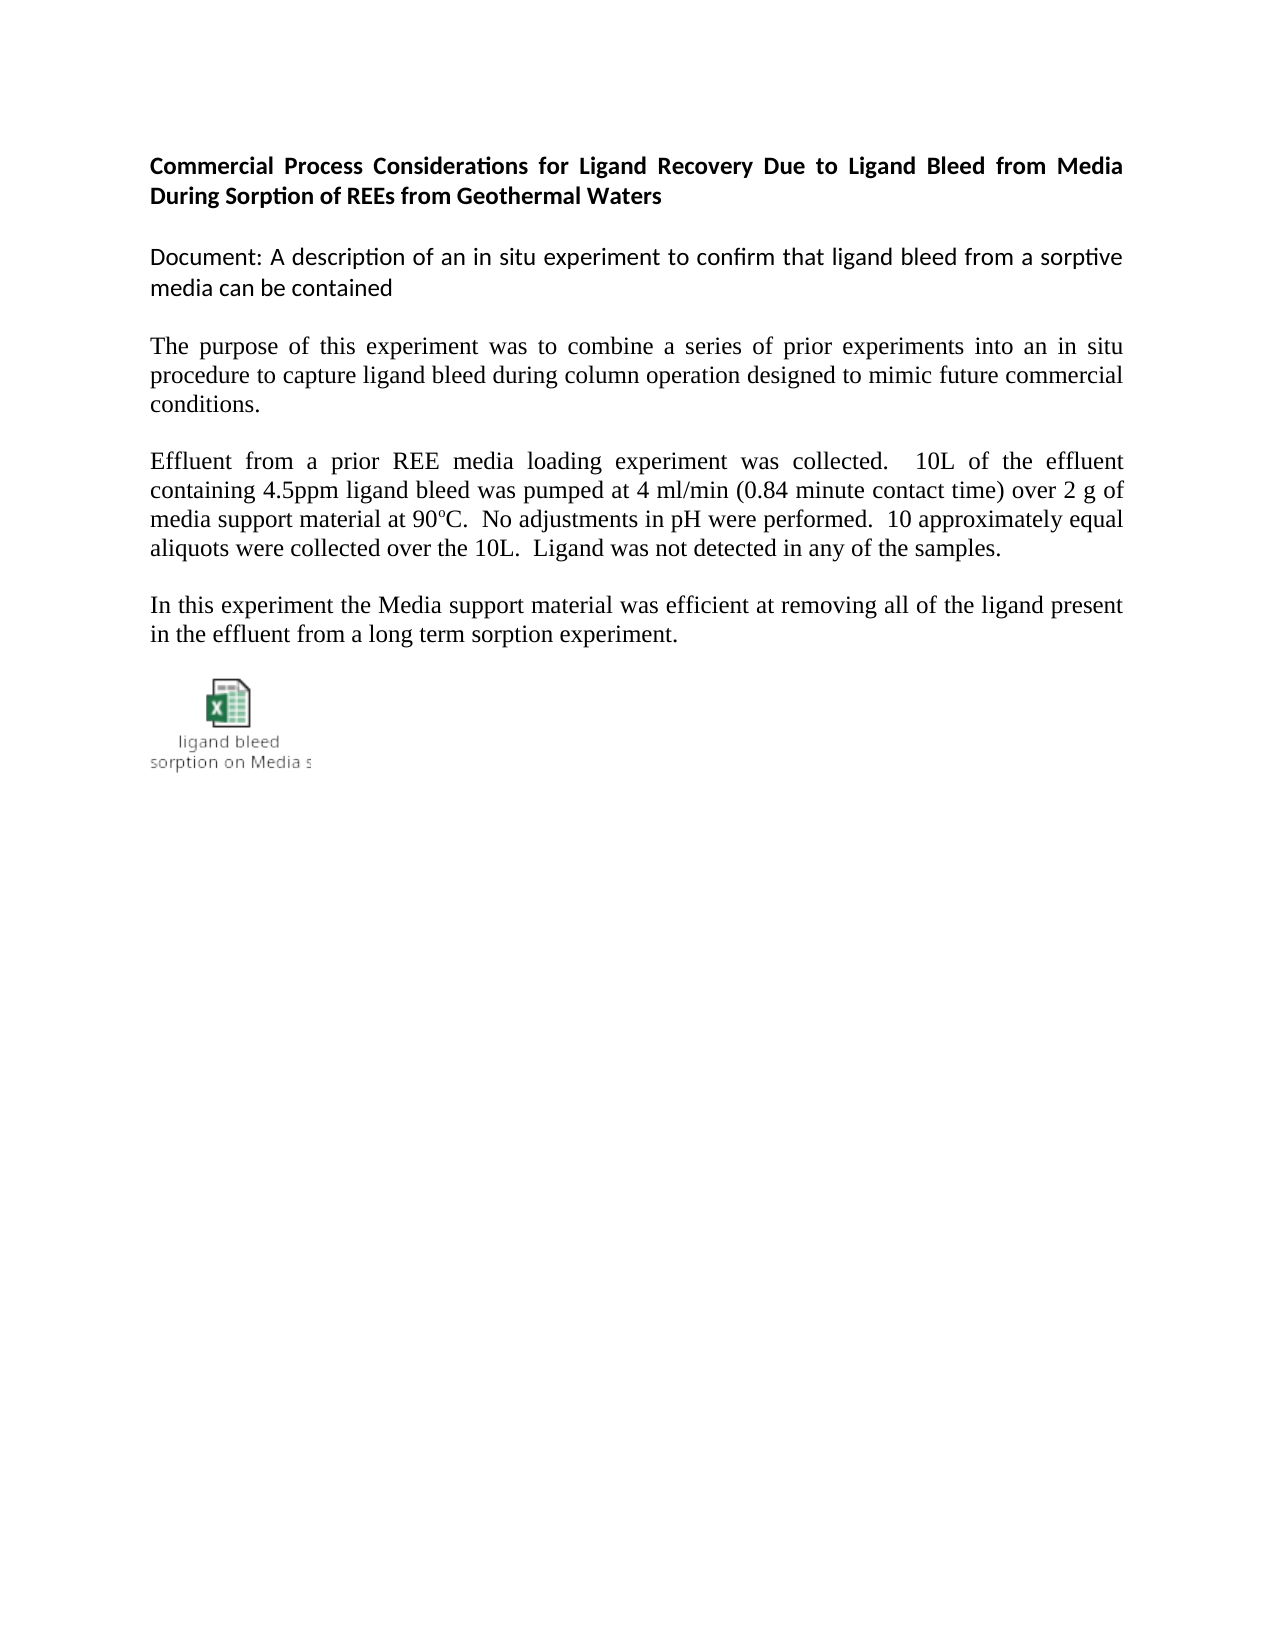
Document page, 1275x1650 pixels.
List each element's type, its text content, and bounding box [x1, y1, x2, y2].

text In this experiment the Media support material was efficient at removing all of the ligand present in the effluent from a long term sorption experiment. [150, 590, 1125, 648]
text The purpose of this experiment was to combine a series of prior experiments into an in situ procedure to capture ligand bleed during column operation designed to mimic future commercial conditions. [150, 331, 1125, 418]
text Commercial Process Considerations for Ligand Recovery Due to Ligand Bleed from Media During Sorption of REEs from Geothermal Waters [150, 150, 1125, 211]
text Document: A description of an in situ experiment to confirm that ligand bleed from a sorptive media can be contained [150, 242, 1125, 303]
text Effluent from a prior REE media loading experiment was collected. 10L of the effluent containing 4.5ppm ligand bleed was pumped at 4 ml/min (0.84 minute contact time) over 2 g of media support material at 90oC. No adjustments in pH were performed. 10 approximately equal aliquots were collected over the 10L. Ligand was not detected in any of the samples. [150, 446, 1125, 561]
